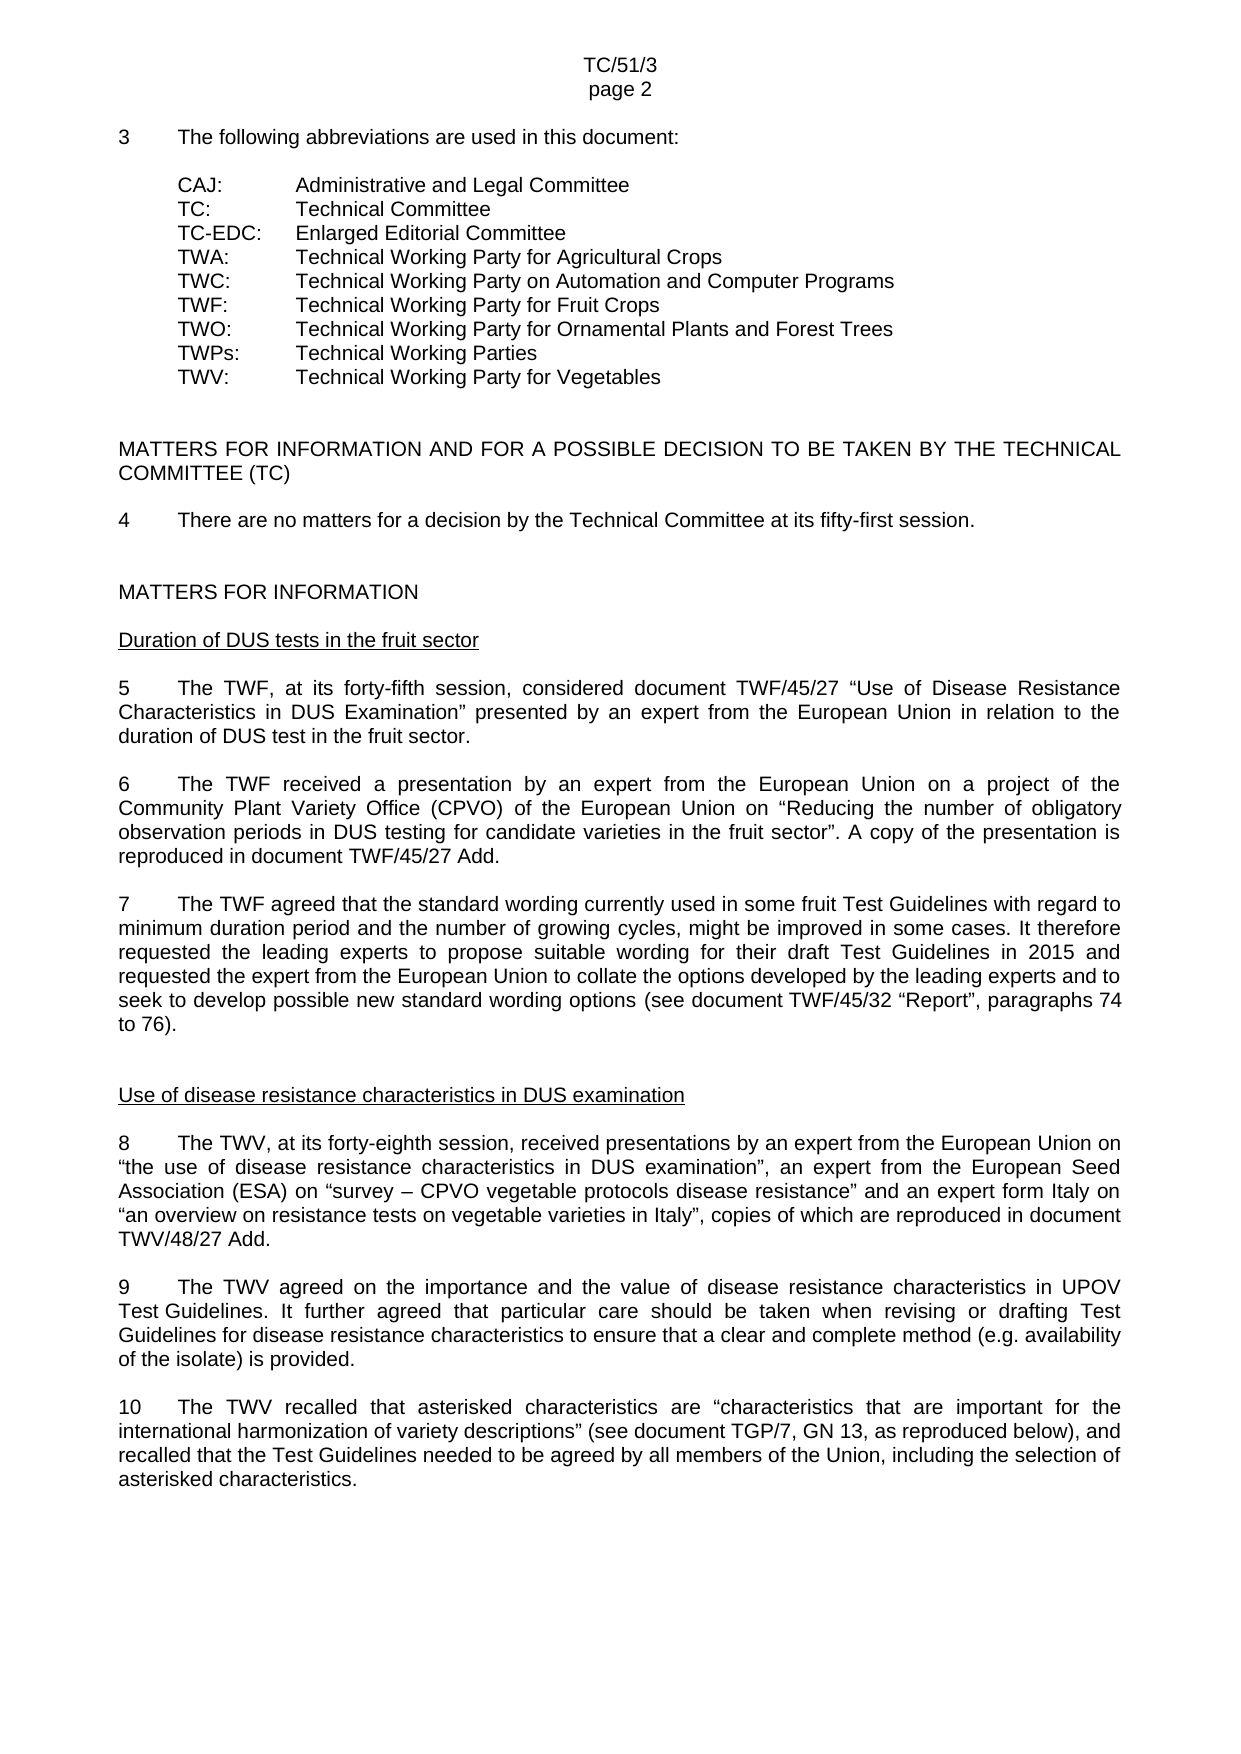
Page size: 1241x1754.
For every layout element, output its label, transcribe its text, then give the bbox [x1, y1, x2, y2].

text CAJ: Administrative and Legal Committee [118, 173, 1122, 197]
text TC-EDC: Enlarged Editorial Committee [118, 221, 1122, 245]
text TWF: Technical Working Party for Fruit Crops [118, 293, 1122, 317]
subtitle Matters for information [118, 580, 1122, 604]
text The TWV recalled that asterisked characteristics are “characteristics that are important for the international harmonization of variety descriptions” (see document TGP/7, GN 13, as reproduced below), and recalled that the Test Guidelines needed to be agreed by all members of the Union, including the selection of asterisked characteristics. [118, 1395, 1122, 1491]
text TWC: Technical Working Party on Automation and Computer Programs [118, 269, 1122, 293]
text The TWF agreed that the standard wording currently used in some fruit Test Guidelines with regard to minimum duration period and the number of growing cycles, might be improved in some cases. It therefore requested the leading experts to propose suitable wording for their draft Test Guidelines in 2015 and requested the expert from the European Union to collate the options developed by the leading experts and to seek to develop possible new standard wording options (see document TWF/45/32 “Report”, paragraphs 74 to 76). [118, 892, 1122, 1035]
text The following abbreviations are used in this document: [118, 125, 1122, 149]
subtitle Use of disease resistance characteristics in DUS examination [118, 1083, 1122, 1107]
text The TWF, at its forty-fifth session, considered document TWF/45/27 “Use of Disease Resistance Characteristics in DUS Examination” presented by an expert from the European Union in relation to the duration of DUS test in the fruit sector. [118, 676, 1122, 748]
text The TWV, at its forty-eighth session, received presentations by an expert from the European Union on “the use of disease resistance characteristics in DUS examination”, an expert from the European Seed Association (ESA) on “survey – CPVO vegetable protocols disease resistance” and an expert form Italy on “an overview on resistance tests on vegetable varieties in Italy”, copies of which are reproduced in document TWV/48/27 Add. [118, 1131, 1122, 1251]
text The TWF received a presentation by an expert from the European Union on a project of the Community Plant Variety Office (CPVO) of the European Union on “Reducing the number of obligatory observation periods in DUS testing for candidate varieties in the fruit sector”. A copy of the presentation is reproduced in document TWF/45/27 Add. [118, 772, 1122, 868]
text TWA: Technical Working Party for Agricultural Crops [118, 245, 1122, 269]
subtitle Duration of DUS tests in the fruit sector [118, 628, 1122, 652]
text TWV: Technical Working Party for Vegetables [118, 364, 1122, 388]
subtitle Matters for information and for a possible decision to be taken by the Technical Committee (TC) [118, 436, 1122, 484]
text TC: Technical Committee [118, 197, 1122, 221]
text TWO: Technical Working Party for Ornamental Plants and Forest Trees [118, 317, 1122, 341]
text There are no matters for a decision by the Technical Committee at its fifty-first session. [118, 508, 1122, 532]
text TWPs: Technical Working Parties [118, 341, 1122, 364]
text The TWV agreed on the importance and the value of disease resistance characteristics in UPOV Test Guidelines. It further agreed that particular care should be taken when revising or drafting Test Guidelines for disease resistance characteristics to ensure that a clear and complete method (e.g. availability of the isolate) is provided. [118, 1275, 1122, 1371]
